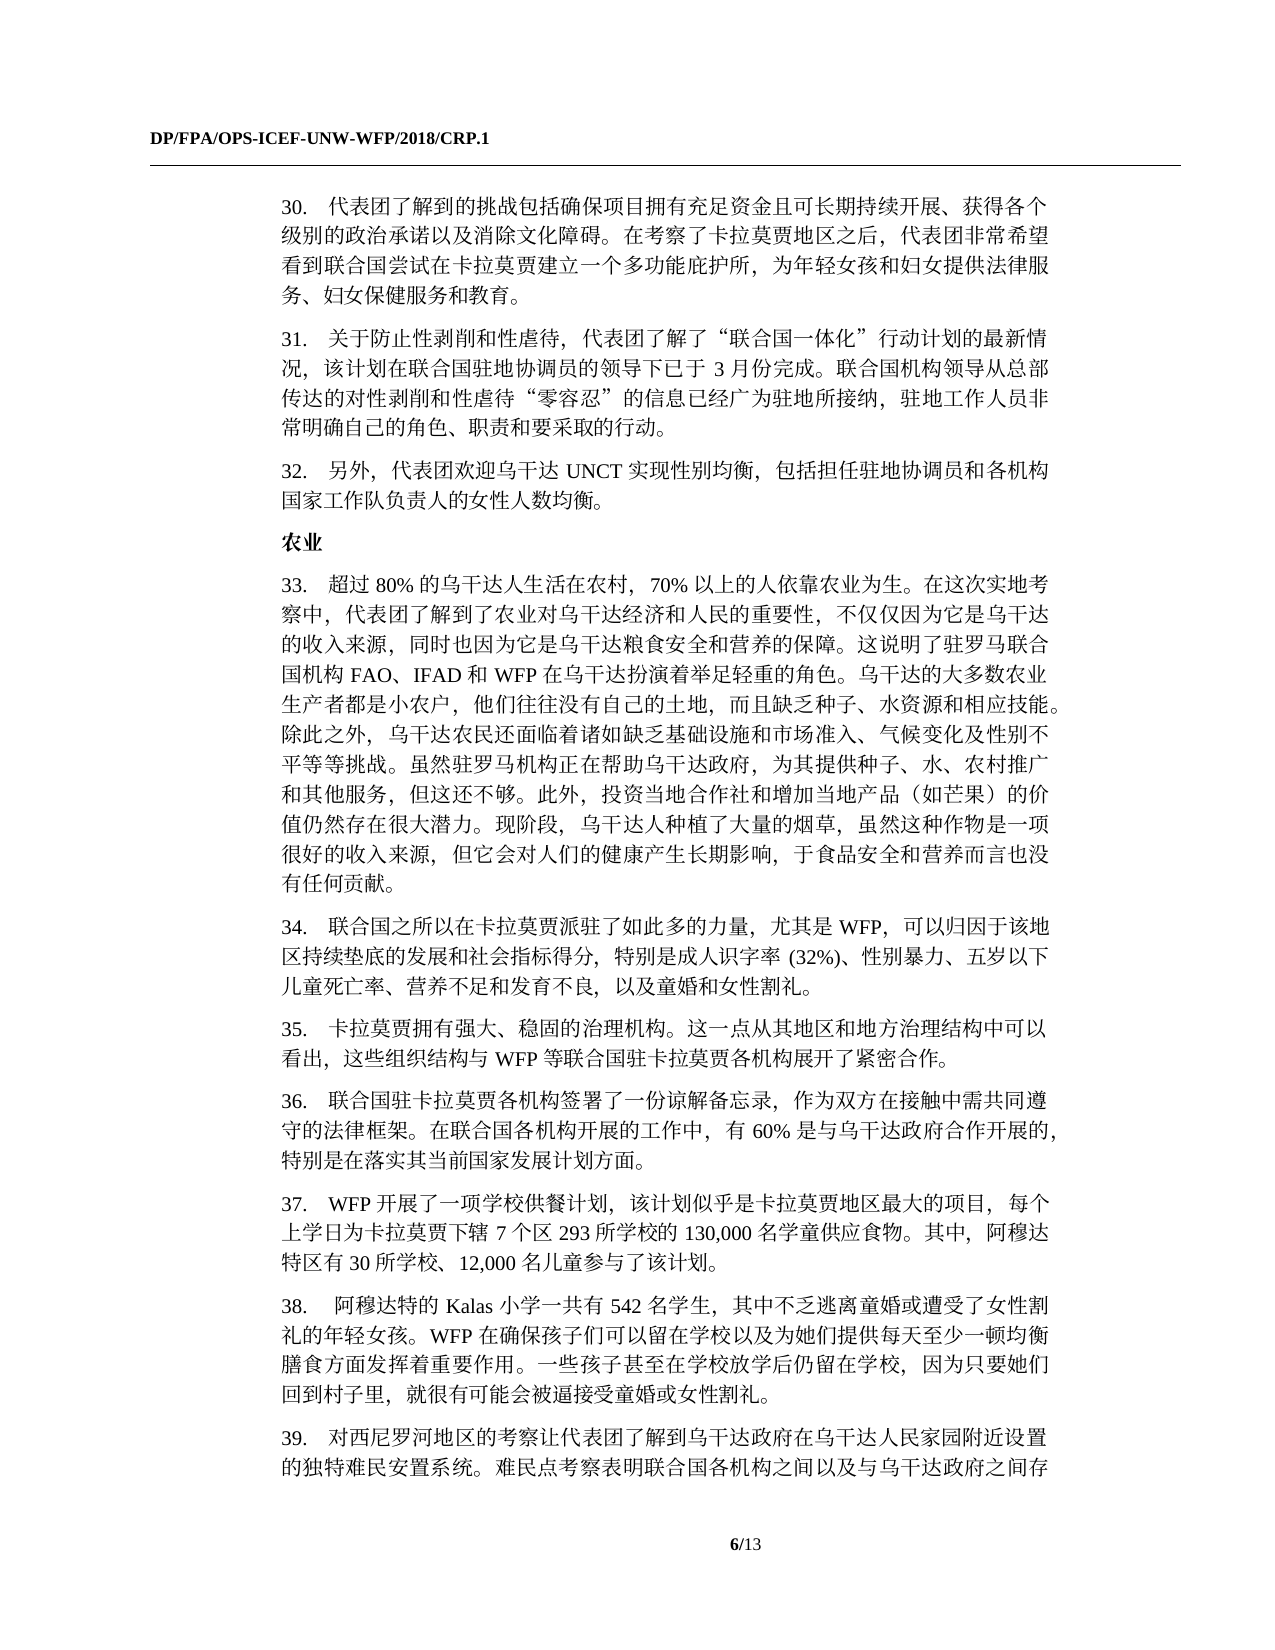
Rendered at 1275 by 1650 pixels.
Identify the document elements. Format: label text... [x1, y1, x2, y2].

list 关于防止性剥削和性虐待，代表团了解了“联合国一体化”行动计划的最新情况，该计划在联合国驻地协调员的领导下已于 3 月份完成。联合国机构领导从总部传达的对性剥削和性虐待“零容忍”的信息已经广为驻地所接纳，驻地工作人员非常明确自己的角色、职责和要采取的行动。 [281, 322, 1050, 442]
list 另外，代表团欢迎乌干达 UNCT 实现性别均衡，包括担任驻地协调员和各机构国家工作队负责人的女性人数均衡。 [281, 454, 1050, 514]
list 阿穆达特的 Kalas 小学一共有 542 名学生，其中不乏逃离童婚或遭受了女性割礼的年轻女孩。WFP 在确保孩子们可以留在学校以及为她们提供每天至少一顿均衡膳食方面发挥着重要作用。一些孩子甚至在学校放学后仍留在学校，因为只要她们回到村子里，就很有可能会被逼接受童婚或女性割礼。 [281, 1289, 1050, 1409]
list 代表团了解到的挑战包括确保项目拥有充足资金且可长期持续开展、获得各个级别的政治承诺以及消除文化障碍。在考察了卡拉莫贾地区之后，代表团非常希望看到联合国尝试在卡拉莫贾建立一个多功能庇护所，为年轻女孩和妇女提供法律服务、妇女保健服务和教育。 [281, 190, 1050, 310]
list 联合国驻卡拉莫贾各机构签署了一份谅解备忘录，作为双方在接触中需共同遵守的法律框架。在联合国各机构开展的工作中，有 60% 是与乌干达政府合作开展的，特别是在落实其当前国家发展计划方面。 [281, 1085, 1050, 1174]
list 卡拉莫贾拥有强大、稳固的治理机构。这一点从其地区和地方治理结构中可以看出，这些组织结构与 WFP 等联合国驻卡拉莫贾各机构展开了紧密合作。 [281, 1012, 1050, 1072]
list 联合国之所以在卡拉莫贾派驻了如此多的力量，尤其是 WFP，可以归因于该地区持续垫底的发展和社会指标得分，特别是成人识字率 (32%)、性别暴力、五岁以下儿童死亡率、营养不足和发育不良，以及童婚和女性割礼。 [281, 910, 1050, 1000]
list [281, 1421, 1050, 1481]
list WFP 开展了一项学校供餐计划，该计划似乎是卡拉莫贾地区最大的项目，每个上学日为卡拉莫贾下辖 7 个区 293 所学校的 130,000 名学童供应食物。其中，阿穆达特区有 30 所学校、12,000 名儿童参与了该计划。 [281, 1187, 1050, 1277]
text 农业 [281, 527, 1050, 556]
list 超过 80% 的乌干达人生活在农村，70% 以上的人依靠农业为生。在这次实地考察中，代表团了解到了农业对乌干达经济和人民的重要性，不仅仅因为它是乌干达的收入来源，同时也因为它是乌干达粮食安全和营养的保障。这说明了驻罗马联合国机构 FAO、IFAD 和 WFP 在乌干达扮演着举足轻重的角色。乌干达的大多数农业生产者都是小农户，他们往往没有自己的土地，而且缺乏种子、水资源和相应技能。除此之外，乌干达农民还面临着诸如缺乏基础设施和市场准入、气候变化及性别不平等等挑战。虽然驻罗马机构正在帮助乌干达政府，为其提供种子、水、农村推广和其他服务，但这还不够。此外，投资当地合作社和增加当地产品（如芒果）的价值仍然存在很大潜力。现阶段，乌干达人种植了大量的烟草，虽然这种作物是一项很好的收入来源，但它会对人们的健康产生长期影响，于食品安全和营养而言也没有任何贡献。 [281, 569, 1050, 898]
